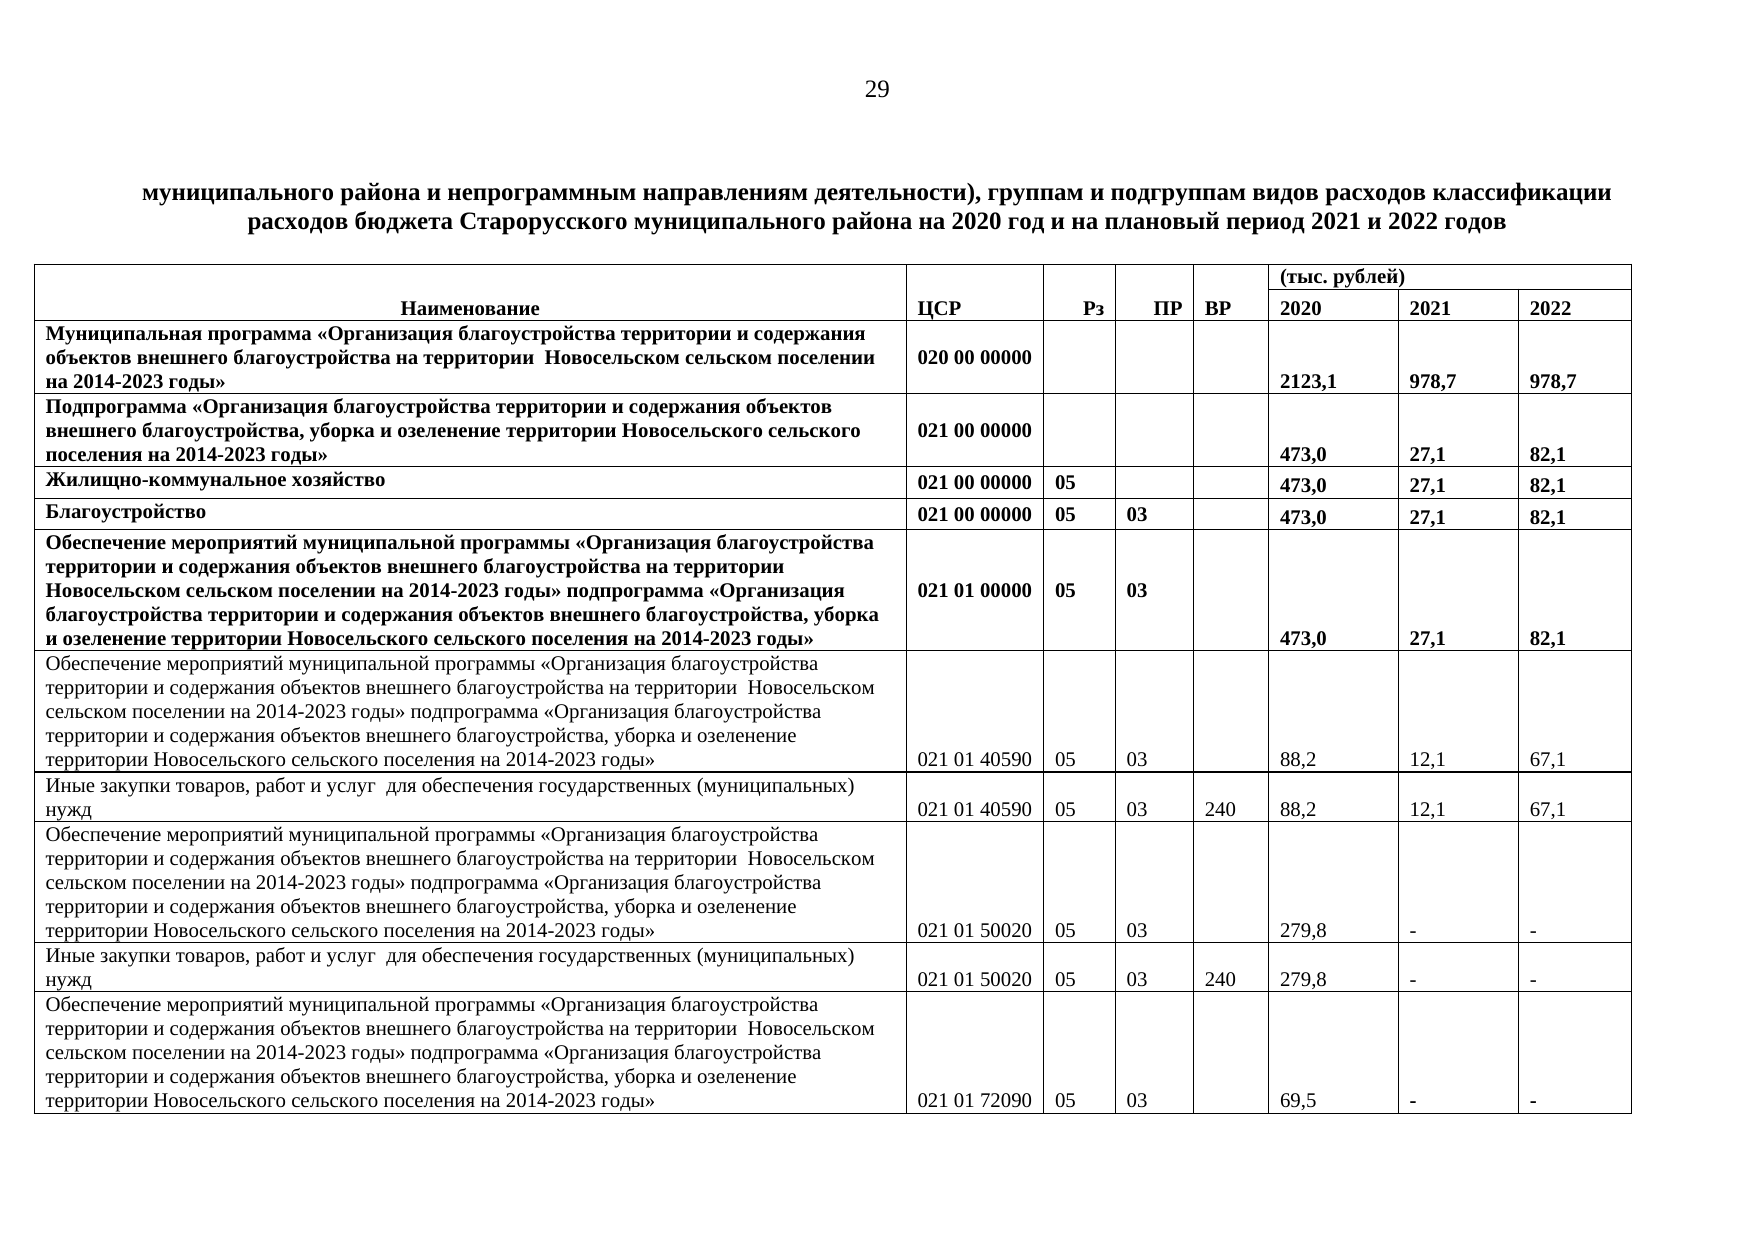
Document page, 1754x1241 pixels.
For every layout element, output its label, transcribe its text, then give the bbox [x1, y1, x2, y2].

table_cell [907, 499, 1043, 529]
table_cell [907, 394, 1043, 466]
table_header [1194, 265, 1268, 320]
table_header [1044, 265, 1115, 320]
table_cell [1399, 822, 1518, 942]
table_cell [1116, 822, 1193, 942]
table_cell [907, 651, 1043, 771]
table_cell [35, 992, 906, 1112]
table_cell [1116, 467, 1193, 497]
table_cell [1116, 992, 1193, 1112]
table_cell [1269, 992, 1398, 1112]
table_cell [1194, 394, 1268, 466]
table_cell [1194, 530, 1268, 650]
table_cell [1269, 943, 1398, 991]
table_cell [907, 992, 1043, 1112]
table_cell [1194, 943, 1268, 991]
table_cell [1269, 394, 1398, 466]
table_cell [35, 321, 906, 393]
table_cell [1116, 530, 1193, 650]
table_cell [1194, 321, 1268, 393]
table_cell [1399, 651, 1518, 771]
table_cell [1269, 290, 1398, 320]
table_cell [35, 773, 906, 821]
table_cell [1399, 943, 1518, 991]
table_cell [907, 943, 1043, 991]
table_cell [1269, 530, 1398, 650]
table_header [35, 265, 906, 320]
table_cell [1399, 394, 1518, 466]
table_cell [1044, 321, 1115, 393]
text муниципального района и непрограммным направлениям деятельности), группам и подгруппам видов расходов классификации расходов бюджета Старорусского муниципального района на 2020 год и на плановый период 2021 и 2022 годов [118, 177, 1636, 235]
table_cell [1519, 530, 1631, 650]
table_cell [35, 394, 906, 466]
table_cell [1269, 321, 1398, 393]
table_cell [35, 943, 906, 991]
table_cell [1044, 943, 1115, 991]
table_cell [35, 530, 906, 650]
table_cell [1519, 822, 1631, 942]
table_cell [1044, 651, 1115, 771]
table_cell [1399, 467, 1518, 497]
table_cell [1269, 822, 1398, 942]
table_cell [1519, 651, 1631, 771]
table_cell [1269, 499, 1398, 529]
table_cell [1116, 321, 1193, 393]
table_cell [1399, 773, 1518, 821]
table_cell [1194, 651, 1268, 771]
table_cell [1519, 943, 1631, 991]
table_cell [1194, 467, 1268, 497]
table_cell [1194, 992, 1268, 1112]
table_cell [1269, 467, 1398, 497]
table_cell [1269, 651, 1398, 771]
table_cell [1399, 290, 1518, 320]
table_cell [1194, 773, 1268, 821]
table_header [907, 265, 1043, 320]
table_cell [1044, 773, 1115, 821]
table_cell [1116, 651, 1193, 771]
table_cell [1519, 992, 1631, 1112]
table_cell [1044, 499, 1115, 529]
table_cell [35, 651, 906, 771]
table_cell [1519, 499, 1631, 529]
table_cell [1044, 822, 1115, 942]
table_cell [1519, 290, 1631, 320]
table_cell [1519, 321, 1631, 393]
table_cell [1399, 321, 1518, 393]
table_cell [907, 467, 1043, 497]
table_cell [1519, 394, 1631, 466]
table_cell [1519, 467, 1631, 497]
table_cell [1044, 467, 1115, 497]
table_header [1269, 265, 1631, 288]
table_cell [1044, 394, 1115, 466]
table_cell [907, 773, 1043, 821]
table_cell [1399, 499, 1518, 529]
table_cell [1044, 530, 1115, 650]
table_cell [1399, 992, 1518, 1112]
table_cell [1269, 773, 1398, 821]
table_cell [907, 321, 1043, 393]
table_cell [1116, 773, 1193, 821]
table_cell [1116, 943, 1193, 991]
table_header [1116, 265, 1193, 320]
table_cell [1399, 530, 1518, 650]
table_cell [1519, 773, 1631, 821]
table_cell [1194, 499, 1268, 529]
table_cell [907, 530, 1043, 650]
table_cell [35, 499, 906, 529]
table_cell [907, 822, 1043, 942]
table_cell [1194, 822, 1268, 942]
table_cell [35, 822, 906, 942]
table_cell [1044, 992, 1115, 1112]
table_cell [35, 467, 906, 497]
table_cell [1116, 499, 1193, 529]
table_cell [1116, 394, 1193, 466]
